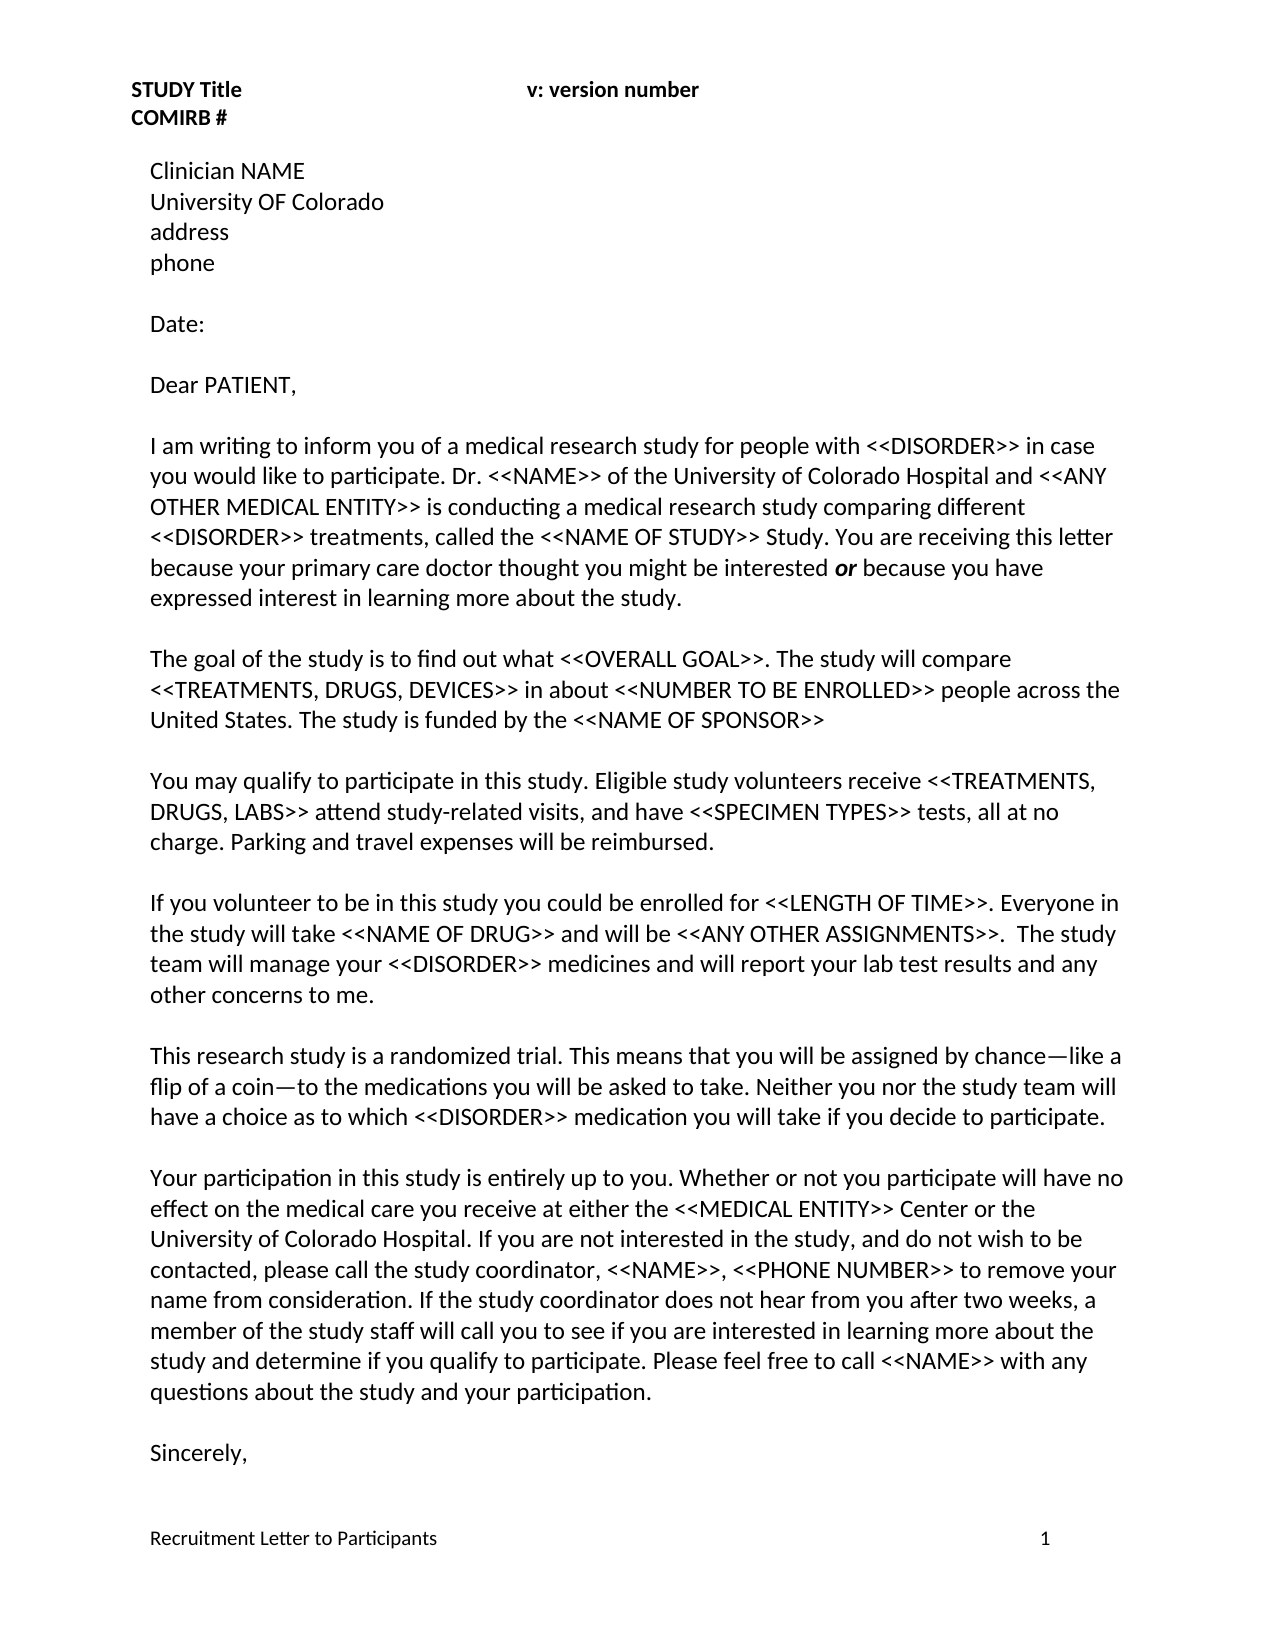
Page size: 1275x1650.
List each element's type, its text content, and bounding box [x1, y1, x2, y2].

text phone [150, 247, 1125, 277]
text Date: [150, 308, 1125, 338]
text This research study is a randomized trial. This means that you will be assigned by chance—like a flip of a coin—to the medications you will be asked to take. Neither you nor the study team will have a choice as to which <<DISORDER>> medication you will take if you decide to participate. [150, 1040, 1125, 1132]
text I am writing to inform you of a medical research study for people with <<DISORDER>> in case you would like to participate. Dr. <<NAME>> of the University of Colorado Hospital and <<ANY OTHER MEDICAL ENTITY>> is conducting a medical research study comparing different <<DISORDER>> treatments, called the <<NAME OF STUDY>> Study. You are receiving this letter because your primary care doctor thought you might be interested or because you have expressed interest in learning more about the study. [150, 430, 1125, 613]
text Sincerely, [150, 1437, 1125, 1467]
text Clinician NAME [150, 155, 1125, 186]
text Your participation in this study is entirely up to you. Whether or not you participate will have no effect on the medical care you receive at either the <<MEDICAL ENTITY>> Center or the University of Colorado Hospital. If you are not interested in the study, and do not wish to be contacted, please call the study coordinator, <<NAME>>, <<PHONE NUMBER>> to remove your name from consideration. If the study coordinator does not hear from you after two weeks, a member of the study staff will call you to see if you are interested in learning more about the study and determine if you qualify to participate. Please feel free to call <<NAME>> with any questions about the study and your participation. [150, 1162, 1125, 1406]
text The goal of the study is to find out what <<OVERALL GOAL>>. The study will compare <<TREATMENTS, DRUGS, DEVICES>> in about <<NUMBER TO BE ENROLLED>> people across the United States. The study is funded by the <<NAME OF SPONSOR>> [150, 643, 1125, 735]
text address [150, 216, 1125, 247]
text University OF Colorado [150, 186, 1125, 216]
text If you volunteer to be in this study you could be enrolled for <<LENGTH OF TIME>>. Everyone in the study will take <<NAME OF DRUG>> and will be <<ANY OTHER ASSIGNMENTS>>. The study team will manage your <<DISORDER>> medicines and will report your lab test results and any other concerns to me. [150, 888, 1125, 1010]
text Dear PATIENT, [150, 369, 1125, 399]
text You may qualify to participate in this study. Eligible study volunteers receive <<TREATMENTS, DRUGS, LABS>> attend study-related visits, and have <<SPECIMEN TYPES>> tests, all at no charge. Parking and travel expenses will be reimbursed. [150, 766, 1125, 857]
